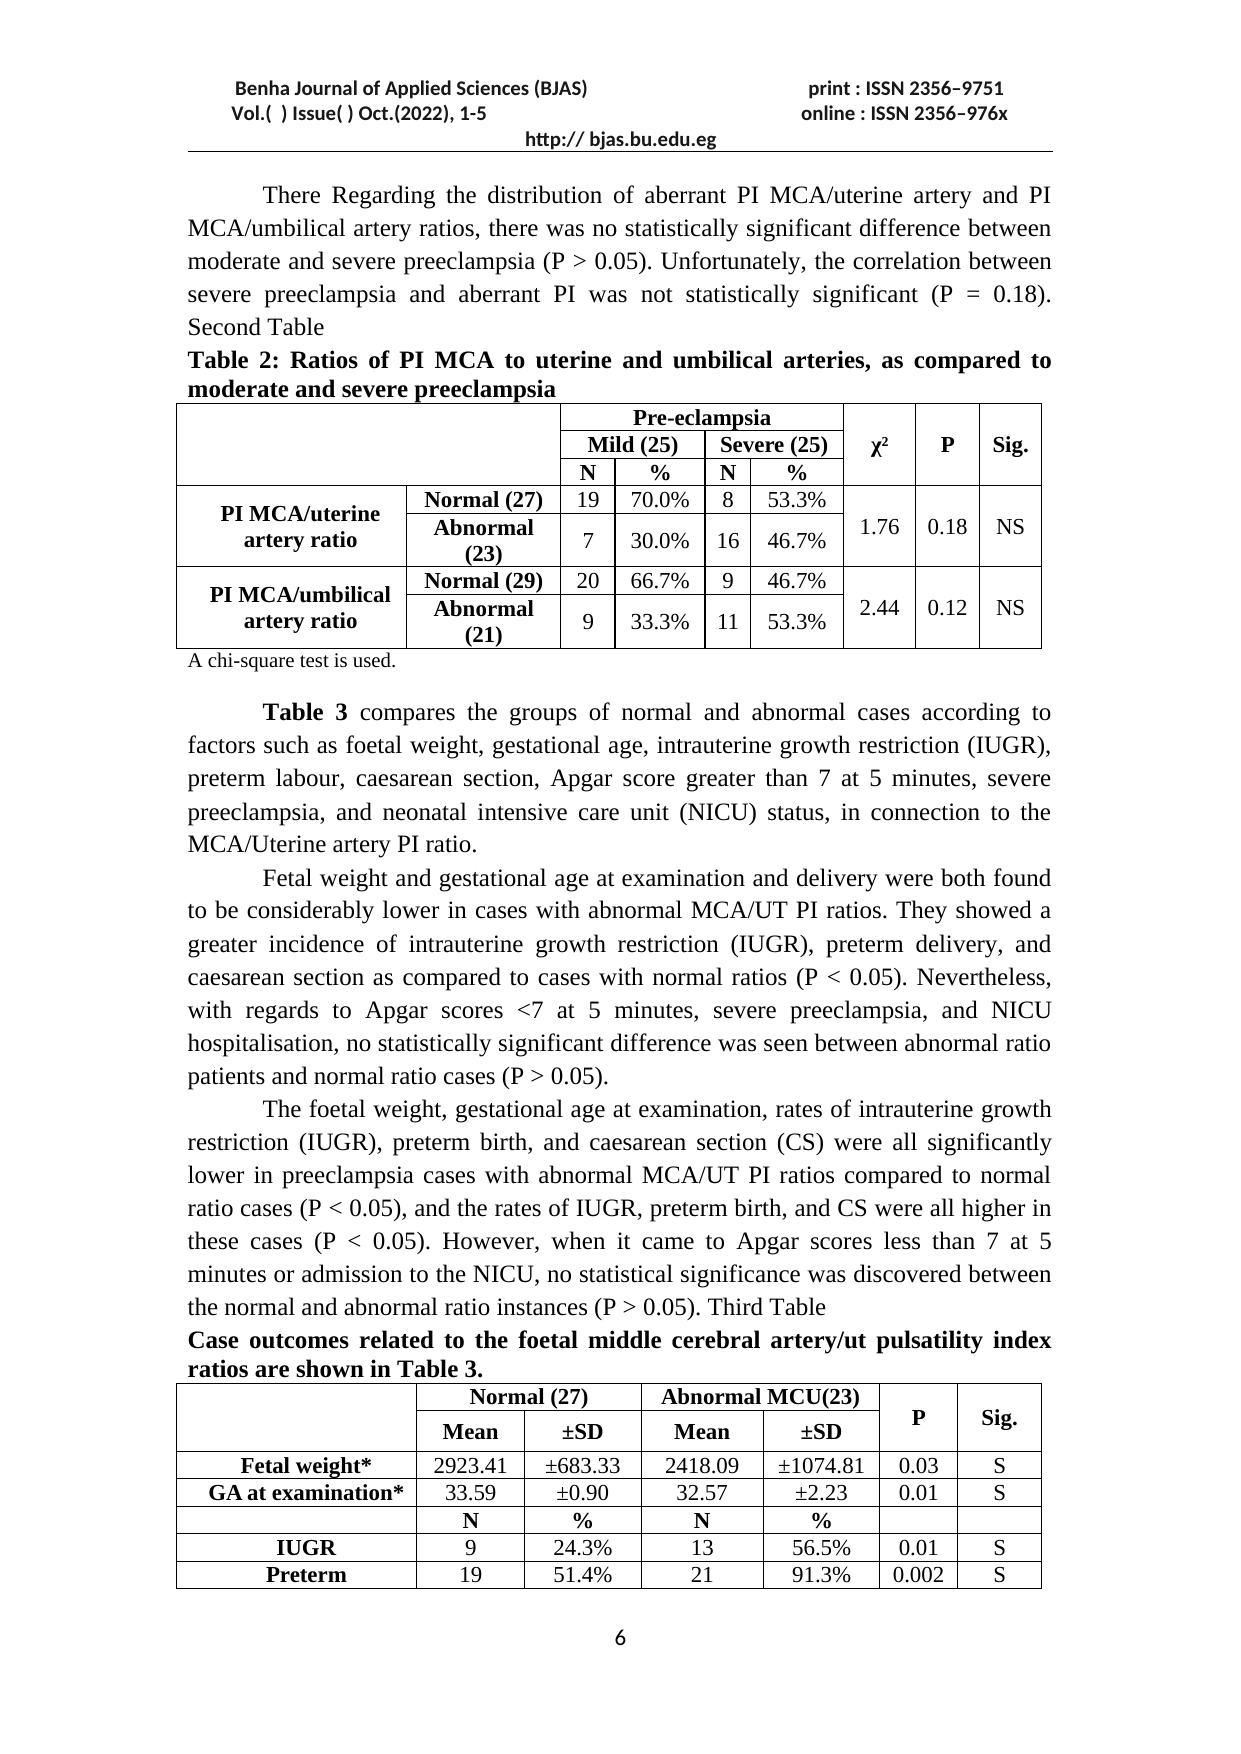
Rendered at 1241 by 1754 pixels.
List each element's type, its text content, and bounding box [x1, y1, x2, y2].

table_cell [177, 1507, 416, 1533]
text Case outcomes related to the foetal middle cerebral artery/ut pulsatility index ratios are shown in Table 3. [187, 1325, 1053, 1382]
table_header Normal (27) [417, 1384, 641, 1410]
table_cell 1.76 [844, 486, 915, 566]
table_header [177, 1384, 416, 1451]
table_cell 9 [561, 595, 614, 647]
table_cell ±683.33 [525, 1452, 641, 1478]
table_cell 56.5% [764, 1534, 879, 1561]
table_cell Normal (29) [407, 567, 560, 594]
table_cell 53.3% [751, 595, 843, 647]
table_cell % [751, 459, 843, 485]
table_cell Mean [642, 1411, 763, 1451]
table_cell 0.03 [880, 1452, 957, 1478]
table_cell N [642, 1507, 763, 1533]
table_cell 8 [706, 486, 750, 512]
table_cell 32.57 [642, 1479, 763, 1506]
table_cell GA at examination* [177, 1479, 416, 1506]
text The foetal weight, gestational age at examination, rates of intrauterine growth restriction (IUGR), preterm birth, and caesarean section (CS) were all significantly lower in preeclampsia cases with abnormal MCA/UT PI ratios compared to normal ratio cases (P < 0.05), and the rates of IUGR, preterm birth, and CS were all higher in these cases (P < 0.05). However, when it came to Apgar scores less than 7 at 5 minutes or admission to the NICU, no statistical significance was discovered between the normal and abnormal ratio instances (P > 0.05). Third Table [187, 1094, 1053, 1321]
table_header Pre-eclampsia [561, 404, 843, 430]
table_cell 0.002 [880, 1562, 957, 1588]
table_cell S [958, 1452, 1041, 1478]
table_cell Preterm [177, 1562, 416, 1588]
table_cell 0.12 [916, 567, 979, 647]
table_cell ±SD [764, 1411, 879, 1451]
table_cell PI MCA/umbilical artery ratio [177, 567, 406, 647]
table_cell Abnormal (21) [407, 595, 560, 647]
table_cell 9 [417, 1534, 524, 1561]
text A chi-square test is used. [187, 648, 1053, 672]
table_cell 2418.09 [642, 1452, 763, 1478]
table_cell % [764, 1507, 879, 1533]
table_cell [880, 1507, 957, 1533]
table_cell 51.4% [525, 1562, 641, 1588]
table_cell N [561, 459, 614, 485]
text There Regarding the distribution of aberrant PI MCA/uterine artery and PI MCA/umbilical artery ratios, there was no statistically significant difference between moderate and severe preeclampsia (P > 0.05). Unfortunately, the correlation between severe preeclampsia and aberrant PI was not statistically significant (P = 0.18). Second Table [187, 180, 1053, 341]
table_cell ±0.90 [525, 1479, 641, 1506]
table_cell Abnormal (23) [407, 514, 560, 566]
table_cell Fetal weight* [177, 1452, 416, 1478]
table_cell 30.0% [616, 514, 704, 566]
table_cell Severe (25) [706, 431, 843, 458]
table_cell 70.0% [616, 486, 704, 512]
table_cell 7 [561, 514, 614, 566]
table_cell 2923.41 [417, 1452, 524, 1478]
table_cell N [417, 1507, 524, 1533]
table_cell ±2.23 [764, 1479, 879, 1506]
table_cell 16 [706, 514, 750, 566]
table_cell 20 [561, 567, 614, 594]
table_cell 33.3% [616, 595, 704, 647]
text Table 3 compares the groups of normal and abnormal cases according to factors such as foetal weight, gestational age, intrauterine growth restriction (IUGR), preterm labour, caesarean section, Apgar score greater than 7 at 5 minutes, severe preeclampsia, and neonatal intensive care unit (NICU) status, in connection to the MCA/Uterine artery PI ratio. [187, 697, 1053, 858]
table_cell ±SD [525, 1411, 641, 1451]
table_cell 33.59 [417, 1479, 524, 1506]
table_cell NS [980, 567, 1041, 647]
table_cell Mild (25) [561, 431, 704, 458]
table_header [177, 404, 560, 485]
table_cell 53.3% [751, 486, 843, 512]
table_header Sig. [980, 404, 1041, 485]
table_cell N [706, 459, 750, 485]
table_cell 0.01 [880, 1534, 957, 1561]
table_cell ±1074.81 [764, 1452, 879, 1478]
table_header χ² [844, 404, 915, 485]
table_cell NS [980, 486, 1041, 566]
table_cell [958, 1507, 1041, 1533]
table_cell 91.3% [764, 1562, 879, 1588]
table_cell 24.3% [525, 1534, 641, 1561]
table_cell Mean [417, 1411, 524, 1451]
table_cell 0.01 [880, 1479, 957, 1506]
table_cell PI MCA/uterine artery ratio [177, 486, 406, 566]
table_header Sig. [958, 1384, 1041, 1451]
table_cell % [525, 1507, 641, 1533]
table_cell 2.44 [844, 567, 915, 647]
table_cell % [616, 459, 704, 485]
table_cell 21 [642, 1562, 763, 1588]
text Table 2: Ratios of PI MCA to uterine and umbilical arteries, as compared to moderate and severe preeclampsia [187, 345, 1053, 403]
table_header P [880, 1384, 957, 1451]
table_cell 46.7% [751, 567, 843, 594]
table_cell IUGR [177, 1534, 416, 1561]
table_cell 46.7% [751, 514, 843, 566]
table_cell Normal (27) [407, 486, 560, 512]
table_cell S [958, 1479, 1041, 1506]
table_cell 13 [642, 1534, 763, 1561]
table_cell S [958, 1534, 1041, 1561]
table_cell 66.7% [616, 567, 704, 594]
table_cell 19 [417, 1562, 524, 1588]
table_cell S [958, 1562, 1041, 1588]
table_header P [916, 404, 979, 485]
table_header Abnormal MCU(23) [642, 1384, 879, 1410]
table_cell 11 [706, 595, 750, 647]
table_cell 0.18 [916, 486, 979, 566]
table_cell 9 [706, 567, 750, 594]
table_cell 19 [561, 486, 614, 512]
text Fetal weight and gestational age at examination and delivery were both found to be considerably lower in cases with abnormal MCA/UT PI ratios. They showed a greater incidence of intrauterine growth restriction (IUGR), preterm delivery, and caesarean section as compared to cases with normal ratios (P < 0.05). Nevertheless, with regards to Apgar scores <7 at 5 minutes, severe preeclampsia, and NICU hospitalisation, no statistically significant difference was seen between abnormal ratio patients and normal ratio cases (P > 0.05). [187, 863, 1053, 1089]
